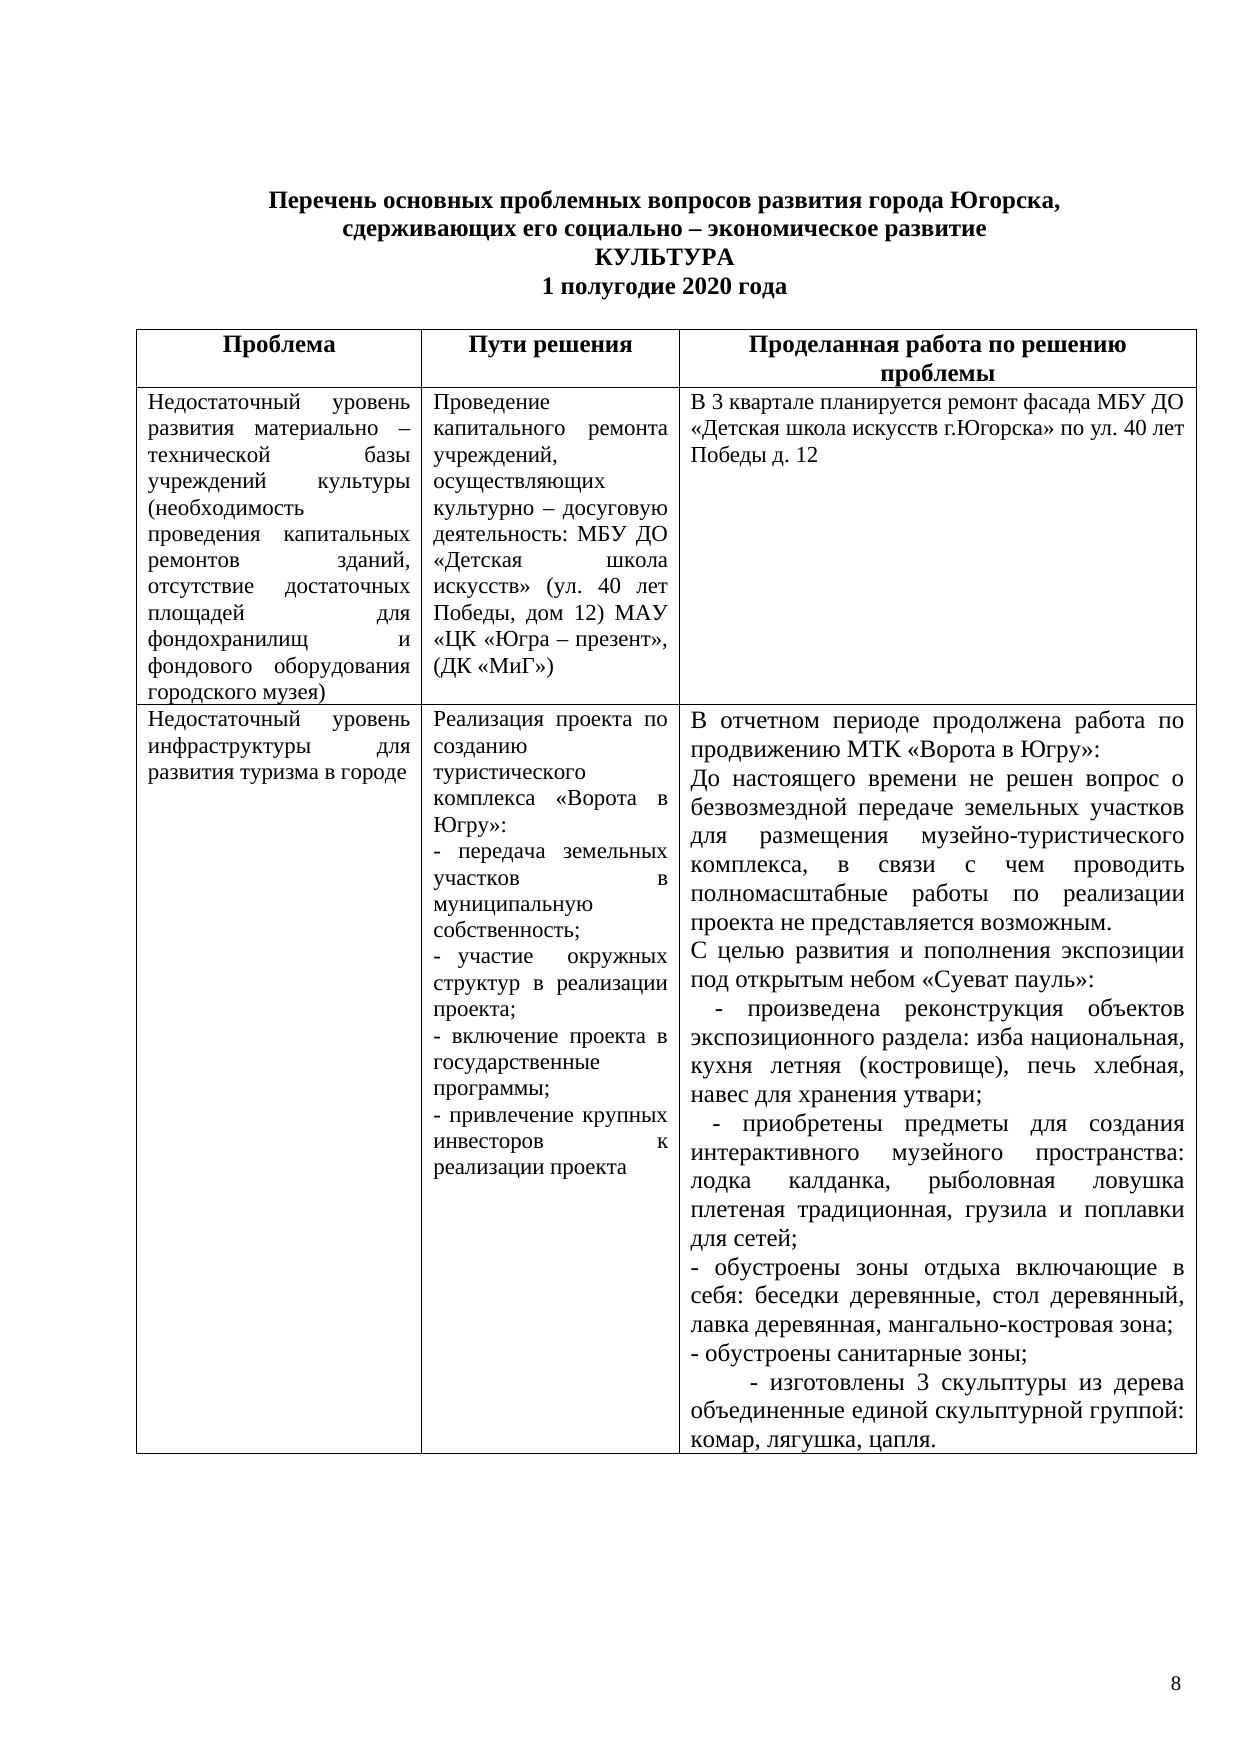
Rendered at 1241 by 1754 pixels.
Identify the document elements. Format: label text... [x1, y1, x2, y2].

table_cell В 3 квартале планируется ремонт фасада МБУ ДО «Детская школа искусств г.Югорска» по ул. 40 лет Победы д. 12 [680, 388, 1196, 704]
table_header Проблема [137, 330, 421, 387]
text Перечень основных проблемных вопросов развития города Югорска, [148, 185, 1181, 213]
table_cell Недостаточный уровень инфраструктуры для развития туризма в городе [137, 705, 421, 1453]
table_cell Недостаточный уровень развития материально – технической базы учреждений культуры (необходимость проведения капитальных ремонтов зданий, отсутствие достаточных площадей для фондохранилищ и фондового оборудования городского музея) [137, 388, 421, 704]
table_cell Реализация проекта по созданию туристического комплекса «Ворота в Югру»: - передача земельных участков в муниципальную собственность; - участие окружных структур в реализации проекта; - включение проекта в государственные программы; - привлечение крупных инвесторов к реализации проекта [422, 705, 679, 1453]
text КУЛЬТУРА [148, 242, 1181, 271]
table_header Проделанная работа по решению проблемы [680, 330, 1196, 387]
table_cell Проведение капитального ремонта учреждений, осуществляющих культурно – досуговую деятельность: МБУ ДО «Детская школа искусств» (ул. 40 лет Победы, дом 12) МАУ «ЦК «Югра – презент», (ДК «МиГ») [422, 388, 679, 704]
table_header Пути решения [422, 330, 679, 387]
table_cell В отчетном периоде продолжена работа по продвижению МТК «Ворота в Югру»: До настоящего времени не решен вопрос о безвозмездной передаче земельных участков для размещения музейно-туристического комплекса, в связи с чем проводить полномасштабные работы по реализации проекта не представляется возможным. С целью развития и пополнения экспозиции под открытым небом «Суеват пауль»: - произведена реконструкция объектов экспозиционного раздела: изба национальная, кухня летняя (костровище), печь хлебная, навес для хранения утвари; - приобретены предметы для создания интерактивного музейного пространства: лодка калданка, рыболовная ловушка плетеная традиционная, грузила и поплавки для сетей; - обустроены зоны отдыха включающие в себя: беседки деревянные, стол деревянный, лавка деревянная, мангально-костровая зона; - обустроены санитарные зоны; - изготовлены 3 скульптуры из дерева объединенные единой скульптурной группой: комар, лягушка, цапля. [680, 705, 1196, 1453]
text 1 полугодие 2020 года [148, 271, 1181, 300]
text сдерживающих его социально – экономическое развитие [148, 213, 1181, 242]
